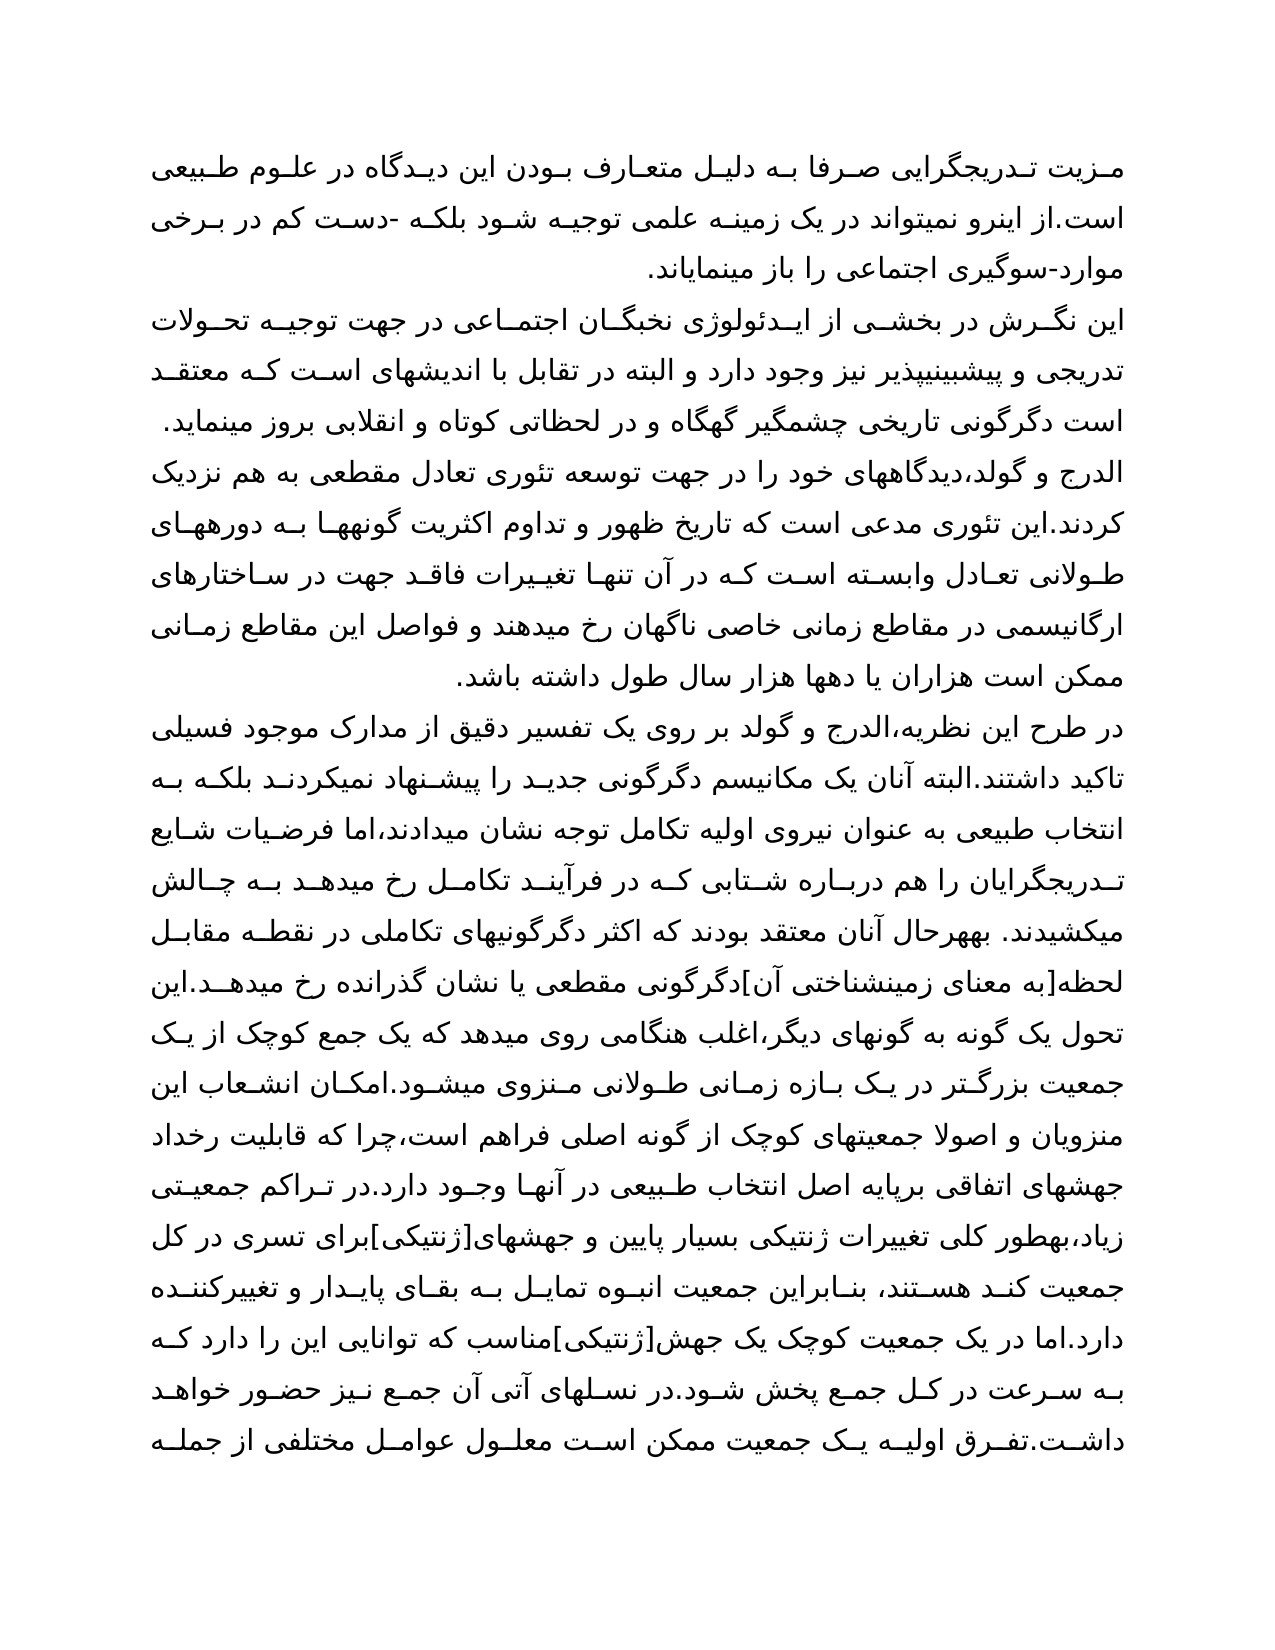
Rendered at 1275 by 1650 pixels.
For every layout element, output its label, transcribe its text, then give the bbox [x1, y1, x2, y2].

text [150, 710, 1125, 1457]
text مزیت تدریج‏گرایی صرفا به دلیل متعارف بودن این دیدگاه در علوم‏ طبیعی است.از این‏رو نمی‏تواند در یک زمینه علمی توجیه شود بلکه‏ -دست کم در برخی موارد-سوگیری اجتماعی را باز می‏نمایاند. [150, 150, 1125, 286]
text این نگرش در بخشی از ایدئولوژی نخبگان اجتماعی در جهت توجیه‏ تحولات تدریجی و پیش‏بینی‏پذیر نیز وجود دارد و البته در تقابل با اندیشه‏ای است که معتقد است دگرگونی تاریخی چشمگیر گهگاه و در لحظاتی کوتاه و انقلابی بروز می‏نماید. [150, 303, 1125, 439]
text الدرج و گولد،دیدگاه‏های خود را در جهت توسعه تئوری تعادل‏ مقطعی به هم نزدیک کردند.این تئوری مدعی است که تاریخ ظهور و تداوم اکثریت گونه‏ها به دوره‏های طولانی تعادل وابسته است که در آن‏ تنها تغییرات فاقد جهت در ساختارهای ارگانیسمی در مقاطع زمانی‏ خاصی ناگهان رخ می‏دهند و فواصل این مقاطع زمانی ممکن است‏ هزاران یا ده‏ها هزار سال طول داشته باشد. [150, 456, 1125, 693]
